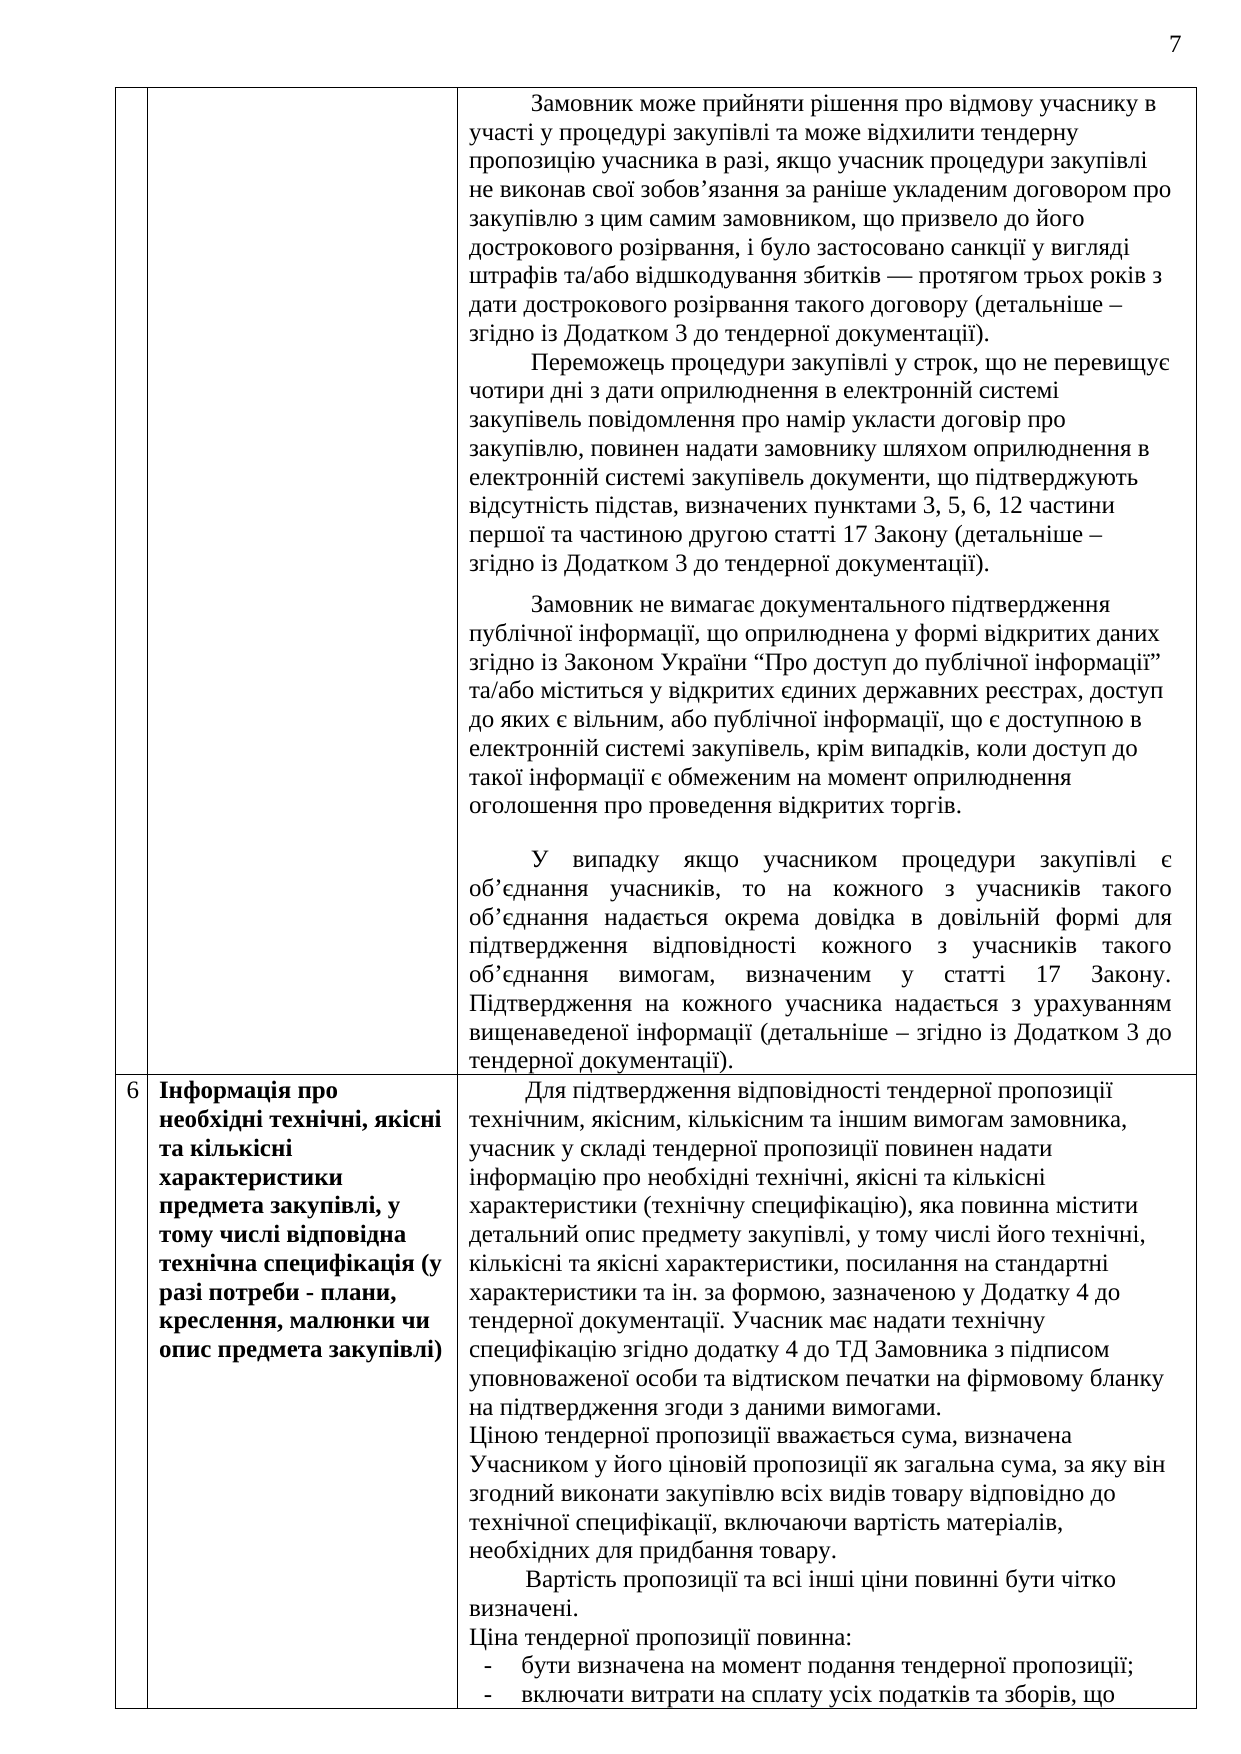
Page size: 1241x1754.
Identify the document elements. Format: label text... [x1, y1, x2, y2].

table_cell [458, 1075, 1196, 1708]
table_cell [458, 88, 1196, 1074]
table_cell 5 [116, 88, 147, 1074]
table_cell 6 [116, 1075, 147, 1708]
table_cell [148, 88, 457, 1074]
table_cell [148, 1075, 457, 1708]
